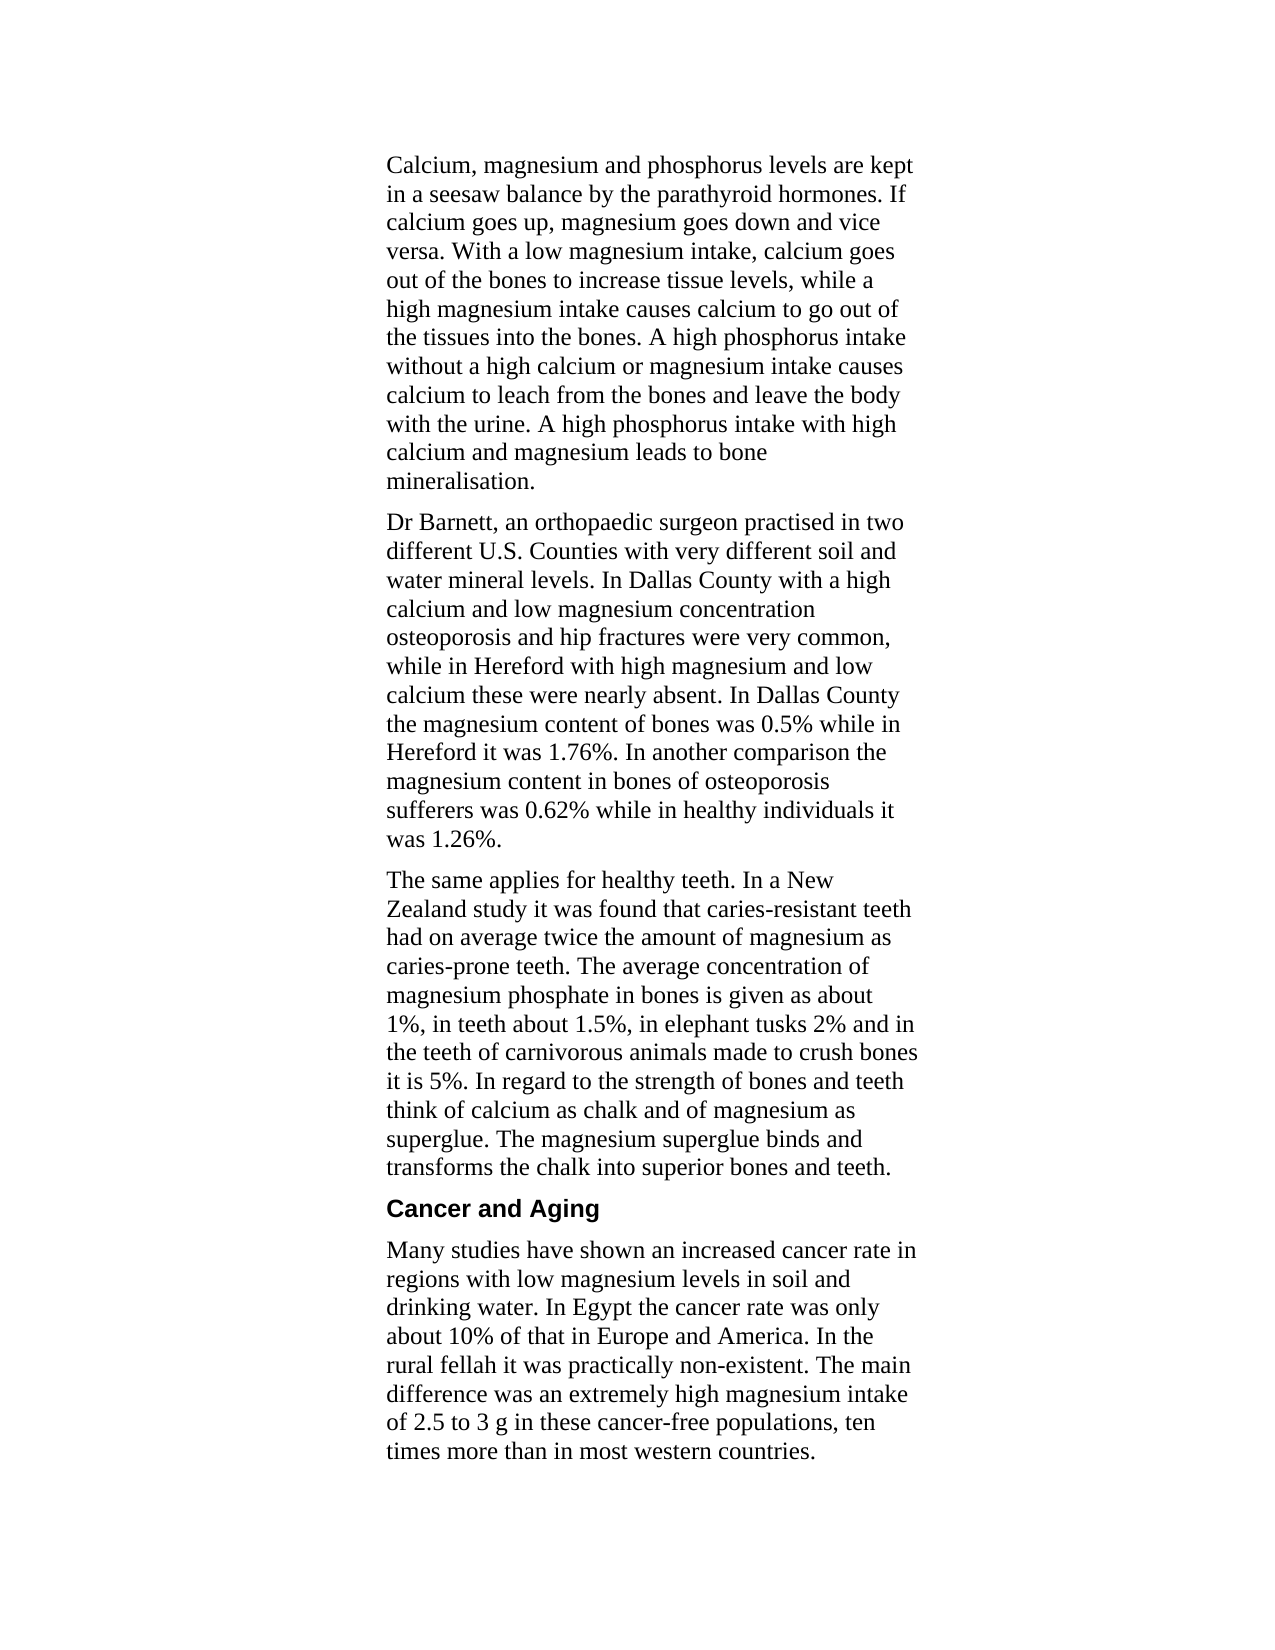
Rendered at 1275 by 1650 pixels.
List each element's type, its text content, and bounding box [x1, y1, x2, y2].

text Dr Barnett, an orthopaedic surgeon practised in two different U.S. Counties with very different soil and water mineral levels. In Dallas County with a high calcium and low magnesium concentration osteoporosis and hip fractures were very common, while in Hereford with high magnesium and low calcium these were nearly absent. In Dallas County the magnesium content of bones was 0.5% while in Hereford it was 1.76%. In another comparison the magnesium content in bones of osteoporosis sufferers was 0.62% while in healthy individuals it was 1.26%. [386, 507, 918, 852]
text Calcium, magnesium and phosphorus levels are kept in a seesaw balance by the parathyroid hormones. If calcium goes up, magnesium goes down and vice versa. With a low magnesium intake, calcium goes out of the bones to increase tissue levels, while a high magnesium intake causes calcium to go out of the tissues into the bones. A high phosphorus intake without a high calcium or magnesium intake causes calcium to leach from the bones and leave the body with the urine. A high phosphorus intake with high calcium and magnesium leads to bone mineralisation. [386, 150, 918, 495]
text The same applies for healthy teeth. In a New Zealand study it was found that caries-resistant teeth had on average twice the amount of magnesium as caries-prone teeth. The average concentration of magnesium phosphate in bones is given as about 1%, in teeth about 1.5%, in elephant tusks 2% and in the teeth of carnivorous animals made to crush bones it is 5%. In regard to the strength of bones and teeth think of calcium as chalk and of magnesium as superglue. The magnesium superglue binds and transforms the chalk into superior bones and teeth. [386, 865, 918, 1181]
text Cancer and Aging [386, 1194, 918, 1222]
text Many studies have shown an increased cancer rate in regions with low magnesium levels in soil and drinking water. In Egypt the cancer rate was only about 10% of that in Europe and America. In the rural fellah it was practically non-existent. The main difference was an extremely high magnesium intake of 2.5 to 3 g in these cancer-free populations, ten times more than in most western countries. [386, 1235, 918, 1465]
